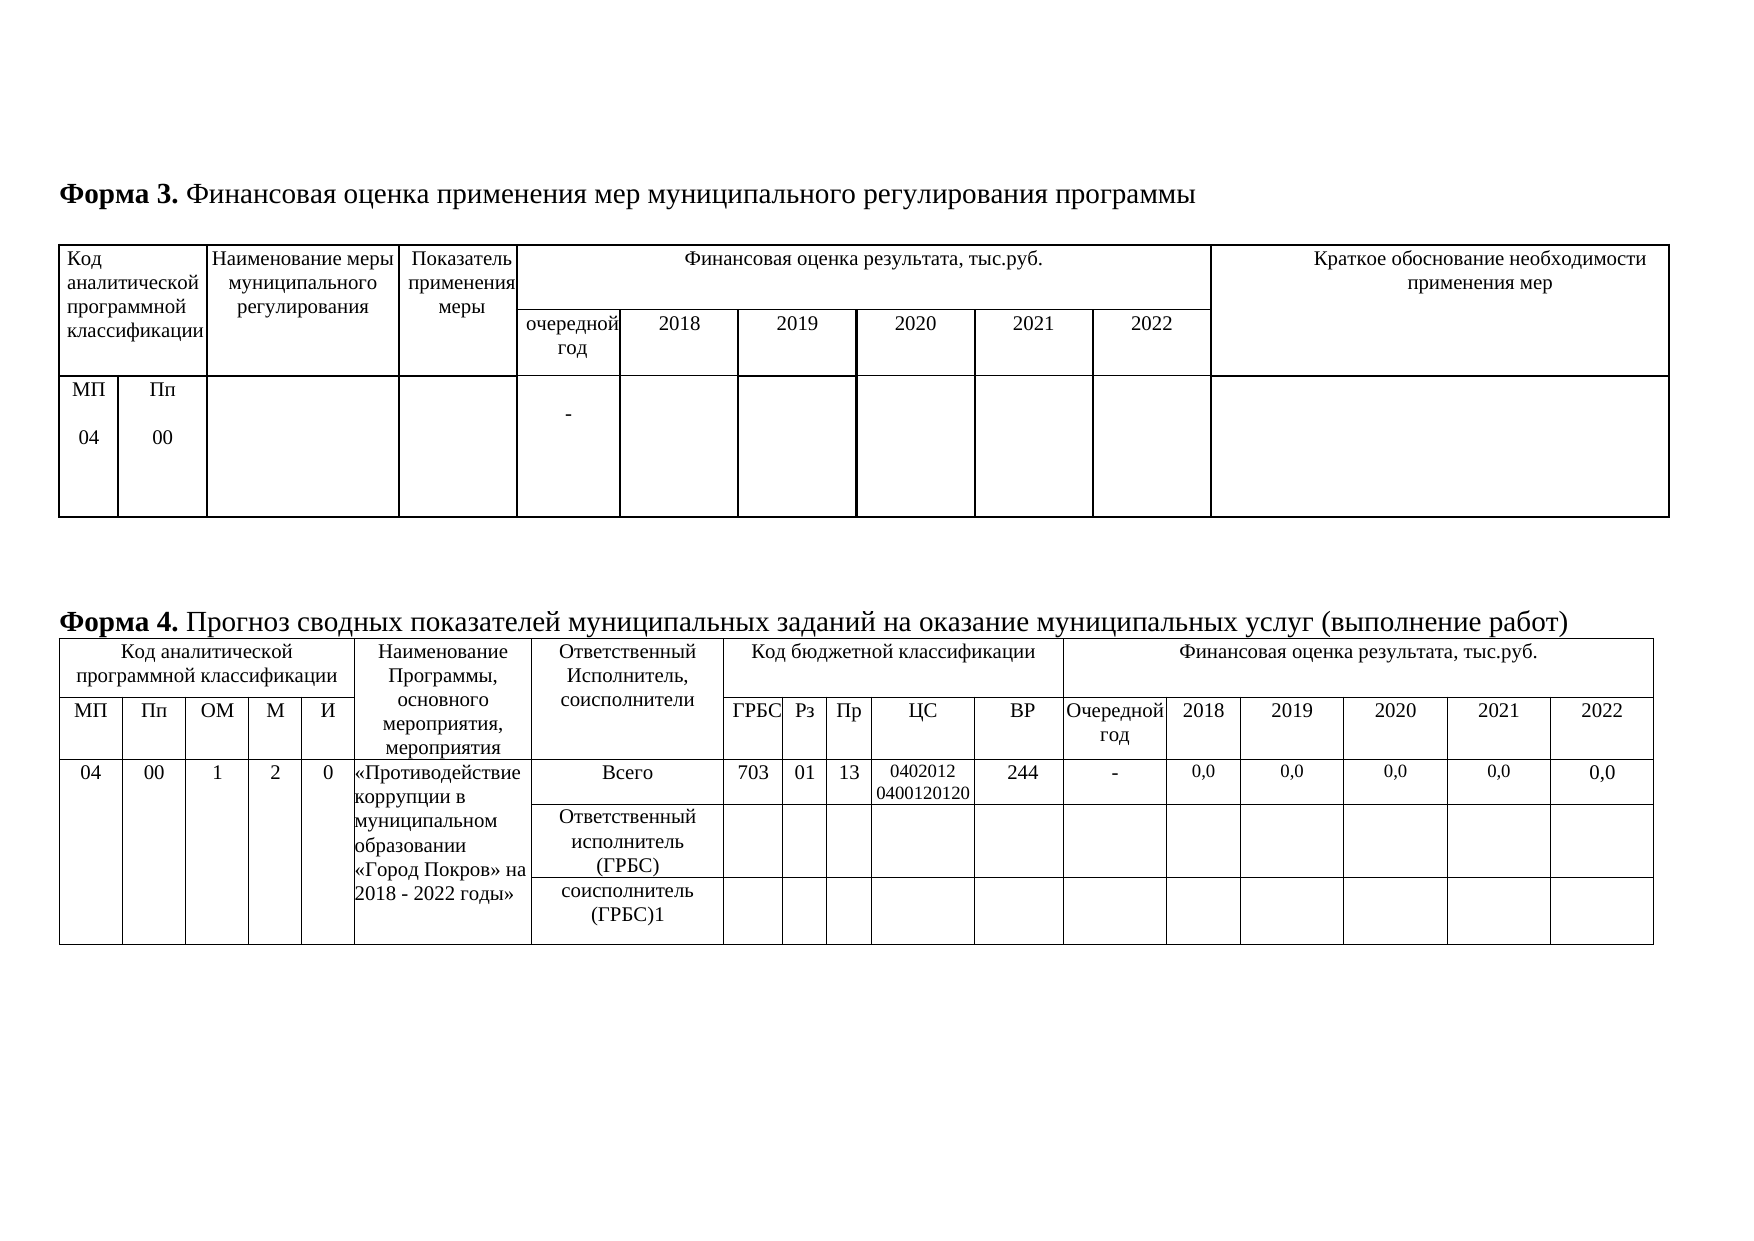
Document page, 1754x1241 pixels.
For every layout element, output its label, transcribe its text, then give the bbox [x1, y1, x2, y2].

table_cell 1 [186, 760, 248, 944]
table_cell 2 [249, 760, 301, 944]
table_cell 2018 [1167, 698, 1240, 759]
table_cell ВР [975, 698, 1063, 759]
table_cell [976, 376, 1092, 516]
table_header Наименование Программы, основного мероприятия, мероприятия [355, 639, 531, 759]
table_cell 2019 [1241, 698, 1343, 759]
table_cell соисполнитель (ГРБС)1 [532, 878, 723, 944]
table_header Код бюджетной классификации [724, 639, 1063, 697]
table_cell [975, 878, 1063, 944]
table_cell 2022 [1094, 310, 1210, 375]
table_cell Очередной год [1064, 698, 1166, 759]
table_cell [1448, 805, 1550, 877]
table_cell 0,0 [1344, 760, 1447, 803]
table_cell [1551, 878, 1653, 944]
table_cell [1551, 805, 1653, 877]
table_cell И [302, 698, 354, 759]
table_cell 2021 [976, 310, 1092, 375]
table_cell 703 [724, 760, 782, 803]
table_cell [1064, 805, 1166, 877]
table_cell М [249, 698, 301, 759]
text Форма 4. Прогноз сводных показателей муниципальных заданий на оказание муниципальных услуг (выполнение работ) [59, 604, 1695, 638]
table_cell [1094, 376, 1210, 516]
table_cell 0,0 [1241, 760, 1343, 803]
table_cell [827, 805, 871, 877]
table_cell 2020 [858, 310, 974, 375]
table_cell 00 [123, 760, 185, 944]
table_cell 01 [783, 760, 826, 803]
table_cell 0 [302, 760, 354, 944]
table_cell ЦС [872, 698, 974, 759]
table_cell 2021 [1448, 698, 1550, 759]
table_header Показатель применения меры [400, 246, 516, 375]
table_cell 0,0 [1167, 760, 1240, 803]
table_cell [1241, 878, 1343, 944]
table_header Краткое обоснование необходимости применения мер [1212, 246, 1668, 375]
table_cell 2022 [1551, 698, 1653, 759]
table_cell [858, 376, 974, 516]
table_cell 0,0 [1448, 760, 1550, 803]
table_cell [724, 878, 782, 944]
table_header Наименование меры муниципального регулирования [208, 246, 398, 375]
table_cell «Противодействие коррупции в муниципальном образовании «Город Покров» на 2018 - 2022 годы» [355, 760, 531, 944]
table_cell [1344, 878, 1447, 944]
table_cell 244 [975, 760, 1063, 803]
table_cell 2019 [739, 310, 855, 375]
table_header Финансовая оценка результата, тыс.руб. [518, 246, 1210, 309]
table_cell ГРБС [724, 698, 782, 759]
table_cell МП 04 [60, 377, 117, 516]
table_cell очередной год [518, 310, 619, 375]
table_cell Ответственный исполнитель (ГРБС) [532, 805, 723, 877]
table_header Финансовая оценка результата, тыс.руб. [1064, 639, 1653, 697]
table_cell 0,0 [1551, 760, 1653, 803]
table_cell МП [60, 698, 122, 759]
table_cell Пр [827, 698, 871, 759]
table_cell [1344, 805, 1447, 877]
table_cell [1448, 878, 1550, 944]
table_cell [783, 805, 826, 877]
table_cell Всего [532, 760, 723, 803]
table_cell [400, 377, 516, 516]
table_cell 04 [60, 760, 122, 944]
table_header Ответственный Исполнитель, соисполнители [532, 639, 723, 759]
table_cell 0402012 0400120120 [872, 760, 974, 803]
table_cell [872, 805, 974, 877]
table_header Код аналитической программной классификации [60, 639, 354, 697]
table_cell [621, 376, 737, 516]
table_cell Пп [123, 698, 185, 759]
table_cell [1167, 878, 1240, 944]
table_cell Рз [783, 698, 826, 759]
table_cell [1064, 878, 1166, 944]
table_cell [872, 878, 974, 944]
table_cell Пп 00 [119, 377, 206, 516]
table_cell [1241, 805, 1343, 877]
table_cell [208, 377, 398, 516]
table_cell [739, 377, 855, 516]
table_cell - [518, 376, 619, 516]
table_cell [1212, 377, 1668, 516]
table_cell [1167, 805, 1240, 877]
table_header Код аналитической программной классификации [60, 246, 206, 375]
table_cell [975, 805, 1063, 877]
table_cell 2020 [1344, 698, 1447, 759]
table_cell - [1064, 760, 1166, 803]
table_cell 2018 [621, 310, 737, 375]
table_cell [827, 878, 871, 944]
table_cell 13 [827, 760, 871, 803]
table_cell [783, 878, 826, 944]
table_cell ОМ [186, 698, 248, 759]
text Форма 3. Финансовая оценка применения мер муниципального регулирования программы [59, 176, 1695, 210]
table_cell [724, 805, 782, 877]
